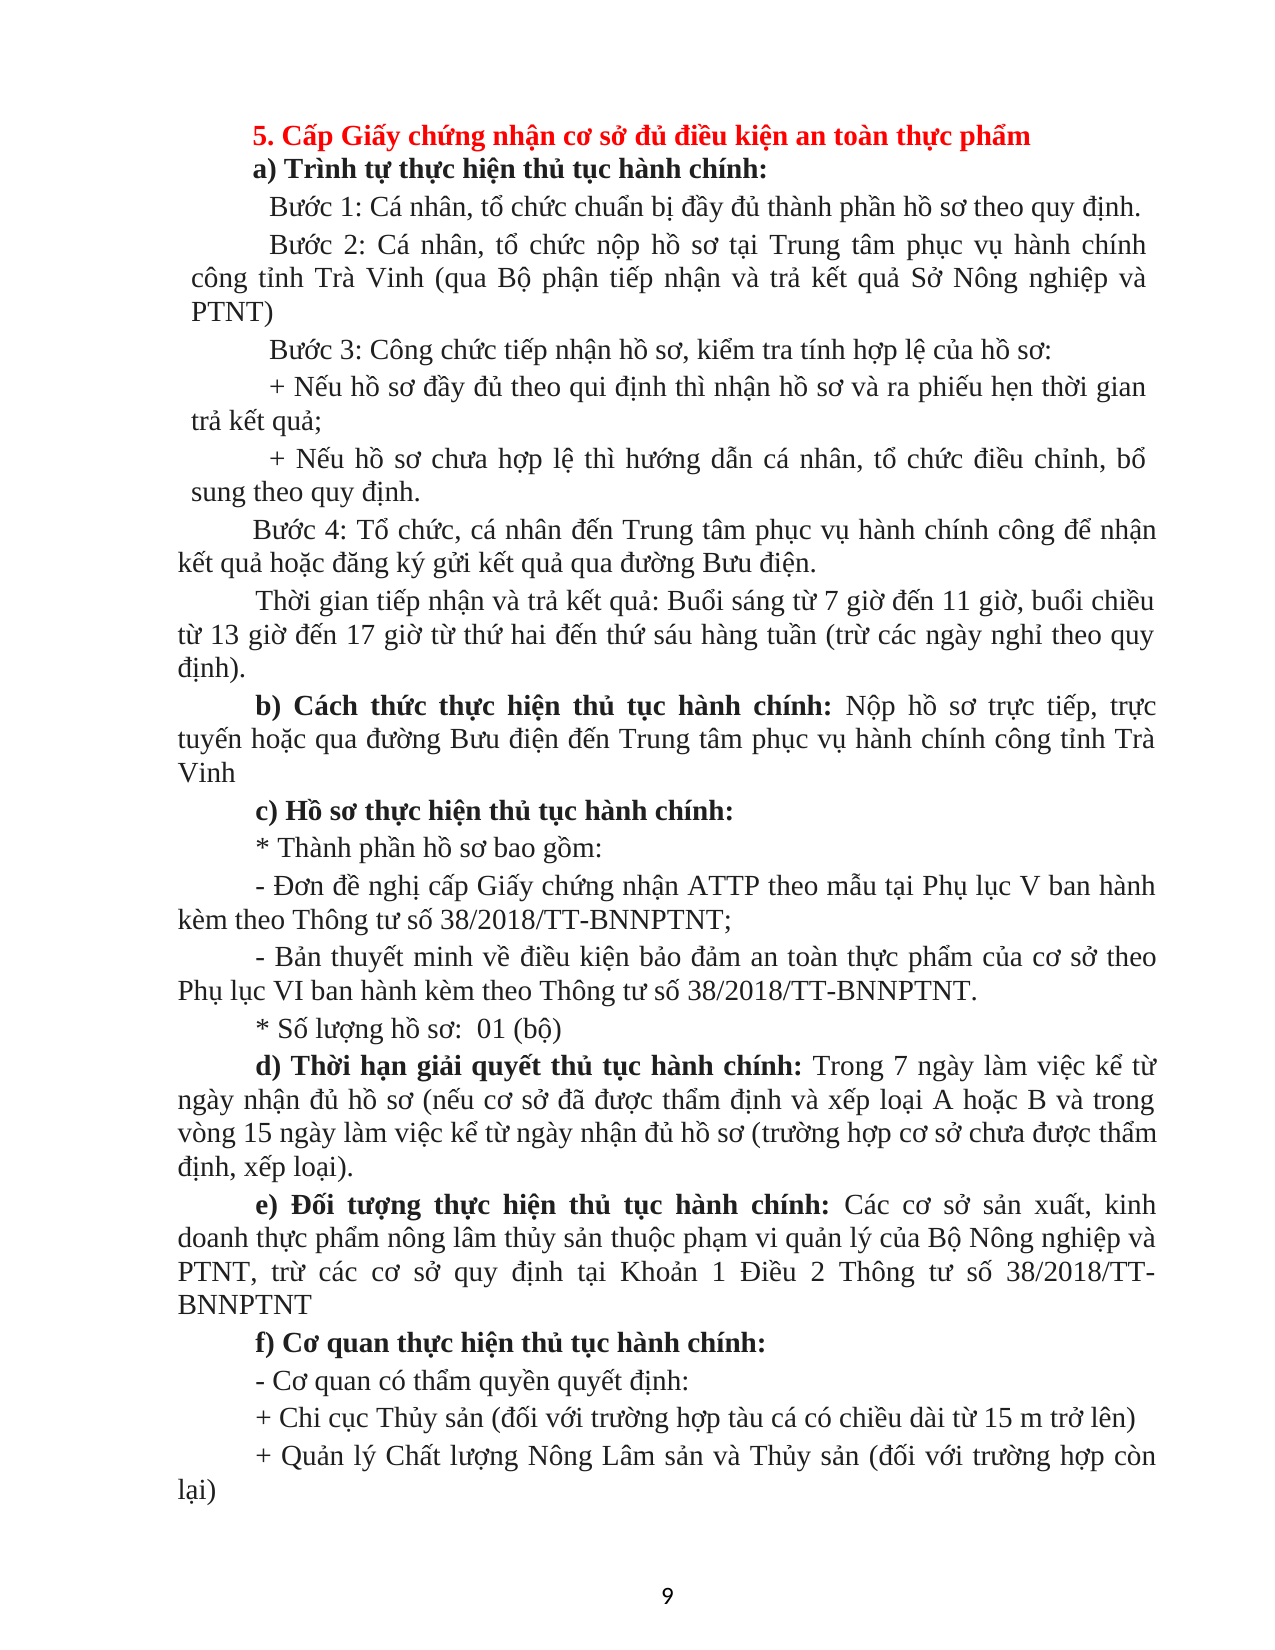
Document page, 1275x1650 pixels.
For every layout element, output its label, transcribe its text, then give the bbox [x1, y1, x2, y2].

text Bước 1: Cá nhân, tổ chức chuẩn bị đầy đủ thành phần hồ sơ theo quy định. [191, 189, 1147, 223]
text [177, 1438, 1157, 1505]
text - Cơ quan có thẩm quyền quyết định: [177, 1363, 1157, 1396]
text d) Thời hạn giải quyết thủ tục hành chính: Trong 7 ngày làm việc kể từ ngày nhận đủ hồ sơ (nếu cơ sở đã được thẩm định và xếp loại A hoặc B và trong vòng 15 ngày làm việc kể từ ngày nhận đủ hồ sơ (trường hợp cơ sở chưa được thẩm định, xếp loại). [177, 1048, 1157, 1183]
text a) Trình tự thực hiện thủ tục hành chính: [177, 152, 1157, 185]
text Thời gian tiếp nhận và trả kết quả: Buổi sáng từ 7 giờ đến 11 giờ, buổi chiều từ 13 giờ đến 17 giờ từ thứ hai đến thứ sáu hàng tuần (trừ các ngày nghỉ theo quy định). [177, 583, 1157, 684]
text Bước 4: Tổ chức, cá nhân đến Trung tâm phục vụ hành chính công để nhận kết quả hoặc đăng ký gửi kết quả qua đường Bưu điện. [177, 512, 1157, 579]
text c) Hồ sơ thực hiện thủ tục hành chính: [177, 793, 1157, 826]
text * Số lượng hồ sơ: 01 (bộ) [177, 1011, 1157, 1044]
text + Nếu hồ sơ chưa hợp lệ thì hướng dẫn cá nhân, tổ chức điều chỉnh, bổ sung theo quy định. [191, 441, 1147, 508]
text + Nếu hồ sơ đầy đủ theo qui định thì nhận hồ sơ và ra phiếu hẹn thời gian trả kết quả; [191, 369, 1147, 437]
text Bước 2: Cá nhân, tổ chức nộp hồ sơ tại Trung tâm phục vụ hành chính công tỉnh Trà Vinh (qua Bộ phận tiếp nhận và trả kết quả Sở Nông nghiệp và PTNT) [191, 227, 1147, 328]
text + Chi cục Thủy sản (đối với trường hợp tàu cá có chiều dài từ 15 m trở lên) [177, 1401, 1157, 1434]
text e) Đối tượng thực hiện thủ tục hành chính: Các cơ sở sản xuất, kinh doanh thực phẩm nông lâm thủy sản thuộc phạm vi quản lý của Bộ Nông nghiệp và PTNT, trừ các cơ sở quy định tại Khoản 1 Điều 2 Thông tư số 38/2018/TT-BNNPTNT [177, 1187, 1157, 1321]
text * Thành phần hồ sơ bao gồm: [177, 831, 1157, 864]
text Bước 3: Công chức tiếp nhận hồ sơ, kiểm tra tính hợp lệ của hồ sơ: [191, 332, 1147, 365]
text b) Cách thức thực hiện thủ tục hành chính: Nộp hồ sơ trực tiếp, trực tuyến hoặc qua đường Bưu điện đến Trung tâm phục vụ hành chính công tỉnh Trà Vinh [177, 688, 1157, 789]
text 5. Cấp Giấy chứng nhận cơ sở đủ điều kiện an toàn thực phẩm [177, 118, 1157, 152]
text - Bản thuyết minh về điều kiện bảo đảm an toàn thực phẩm của cơ sở theo Phụ lục VI ban hành kèm theo Thông tư số 38/2018/TT-BNNPTNT. [177, 939, 1157, 1007]
text - Đơn đề nghị cấp Giấy chứng nhận ATTP theo mẫu tại Phụ lục V ban hành kèm theo Thông tư số 38/2018/TT-BNNPTNT; [177, 868, 1157, 935]
text f) Cơ quan thực hiện thủ tục hành chính: [177, 1325, 1157, 1359]
